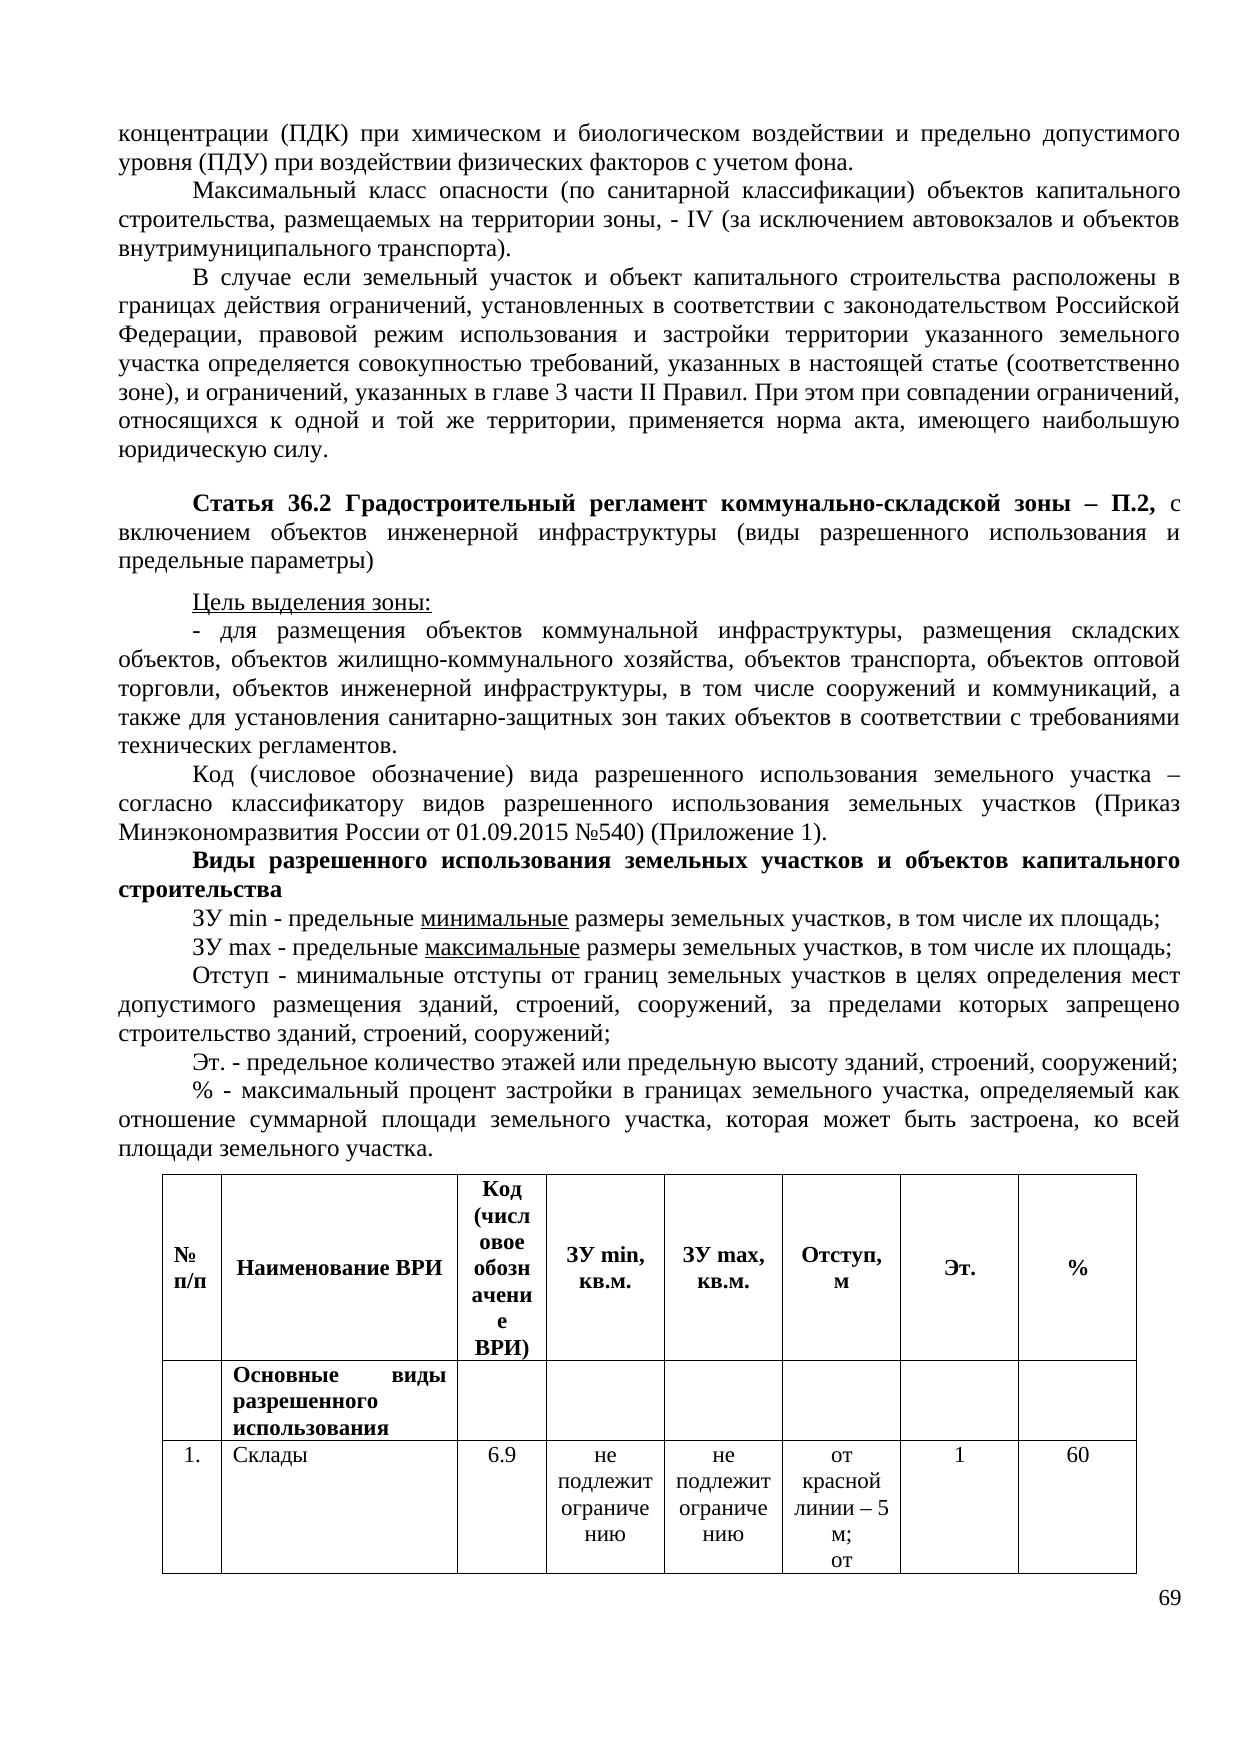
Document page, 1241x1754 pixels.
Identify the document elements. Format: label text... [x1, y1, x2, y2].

text В случае если земельный участок и объект капитального строительства расположены в границах действия ограничений, установленных в соответствии с законодательством Российской Федерации, правовой режим использования и застройки территории указанного земельного участка определяется совокупностью требований, указанных в настоящей статье (соответственно зоне), и ограничений, указанных в главе 3 части II Правил. При этом при совпадении ограничений, относящихся к одной и той же территории, применяется норма акта, имеющего наибольшую юридическую силу. [118, 262, 1181, 463]
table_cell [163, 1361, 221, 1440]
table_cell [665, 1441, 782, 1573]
text Виды разрешенного использования земельных участков и объектов капитального строительства [118, 846, 1181, 903]
text Цель выделения зоны: [118, 587, 1181, 616]
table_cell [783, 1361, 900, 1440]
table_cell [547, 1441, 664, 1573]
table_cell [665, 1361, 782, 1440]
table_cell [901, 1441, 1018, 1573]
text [118, 118, 1181, 176]
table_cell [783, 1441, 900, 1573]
text ЗУ min - предельные минимальные размеры земельных участков, в том числе их площадь; [118, 903, 1181, 932]
text Статья 36.2 Градостроительный регламент коммунально-складской зоны – П.2, с включением объектов инженерной инфраструктуры (виды разрешенного использования и предельные параметры) [118, 488, 1181, 574]
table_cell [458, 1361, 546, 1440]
text ЗУ max - предельные максимальные размеры земельных участков, в том числе их площадь; [118, 932, 1181, 961]
text Максимальный класс опасности (по санитарной классификации) объектов капитального строительства, размещаемых на территории зоны, - IV (за исключением автовокзалов и объектов внутримуниципального транспорта). [118, 176, 1181, 262]
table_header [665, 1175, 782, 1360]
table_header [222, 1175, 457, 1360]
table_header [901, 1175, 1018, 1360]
text Отступ - минимальные отступы от границ земельных участков в целях определения мест допустимого размещения зданий, строений, сооружений, за пределами которых запрещено строительство зданий, строений, сооружений; [118, 961, 1181, 1047]
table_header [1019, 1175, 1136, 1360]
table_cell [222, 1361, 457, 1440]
text % - максимальный процент застройки в границах земельного участка, определяемый как отношение суммарной площади земельного участка, которая может быть застроена, ко всей площади земельного участка. [118, 1076, 1181, 1162]
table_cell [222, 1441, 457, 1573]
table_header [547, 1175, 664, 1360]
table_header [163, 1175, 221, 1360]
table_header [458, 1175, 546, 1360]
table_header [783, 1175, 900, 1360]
text Эт. - предельное количество этажей или предельную высоту зданий, строений, сооружений; [118, 1047, 1181, 1076]
text - для размещения объектов коммунальной инфраструктуры, размещения складских объектов, объектов жилищно-коммунального хозяйства, объектов транспорта, объектов оптовой торговли, объектов инженерной инфраструктуры, в том числе сооружений и коммуникаций, а также для установления санитарно-защитных зон таких объектов в соответствии с требованиями технических регламентов. [118, 616, 1181, 759]
text Код (числовое обозначение) вида разрешенного использования земельного участка – согласно классификатору видов разрешенного использования земельных участков (Приказ Минэкономразвития России от 01.09.2015 №540) (Приложение 1). [118, 759, 1181, 846]
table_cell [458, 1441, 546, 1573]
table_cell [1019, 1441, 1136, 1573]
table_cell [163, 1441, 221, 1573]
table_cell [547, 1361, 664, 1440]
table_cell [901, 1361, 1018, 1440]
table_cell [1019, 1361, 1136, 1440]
